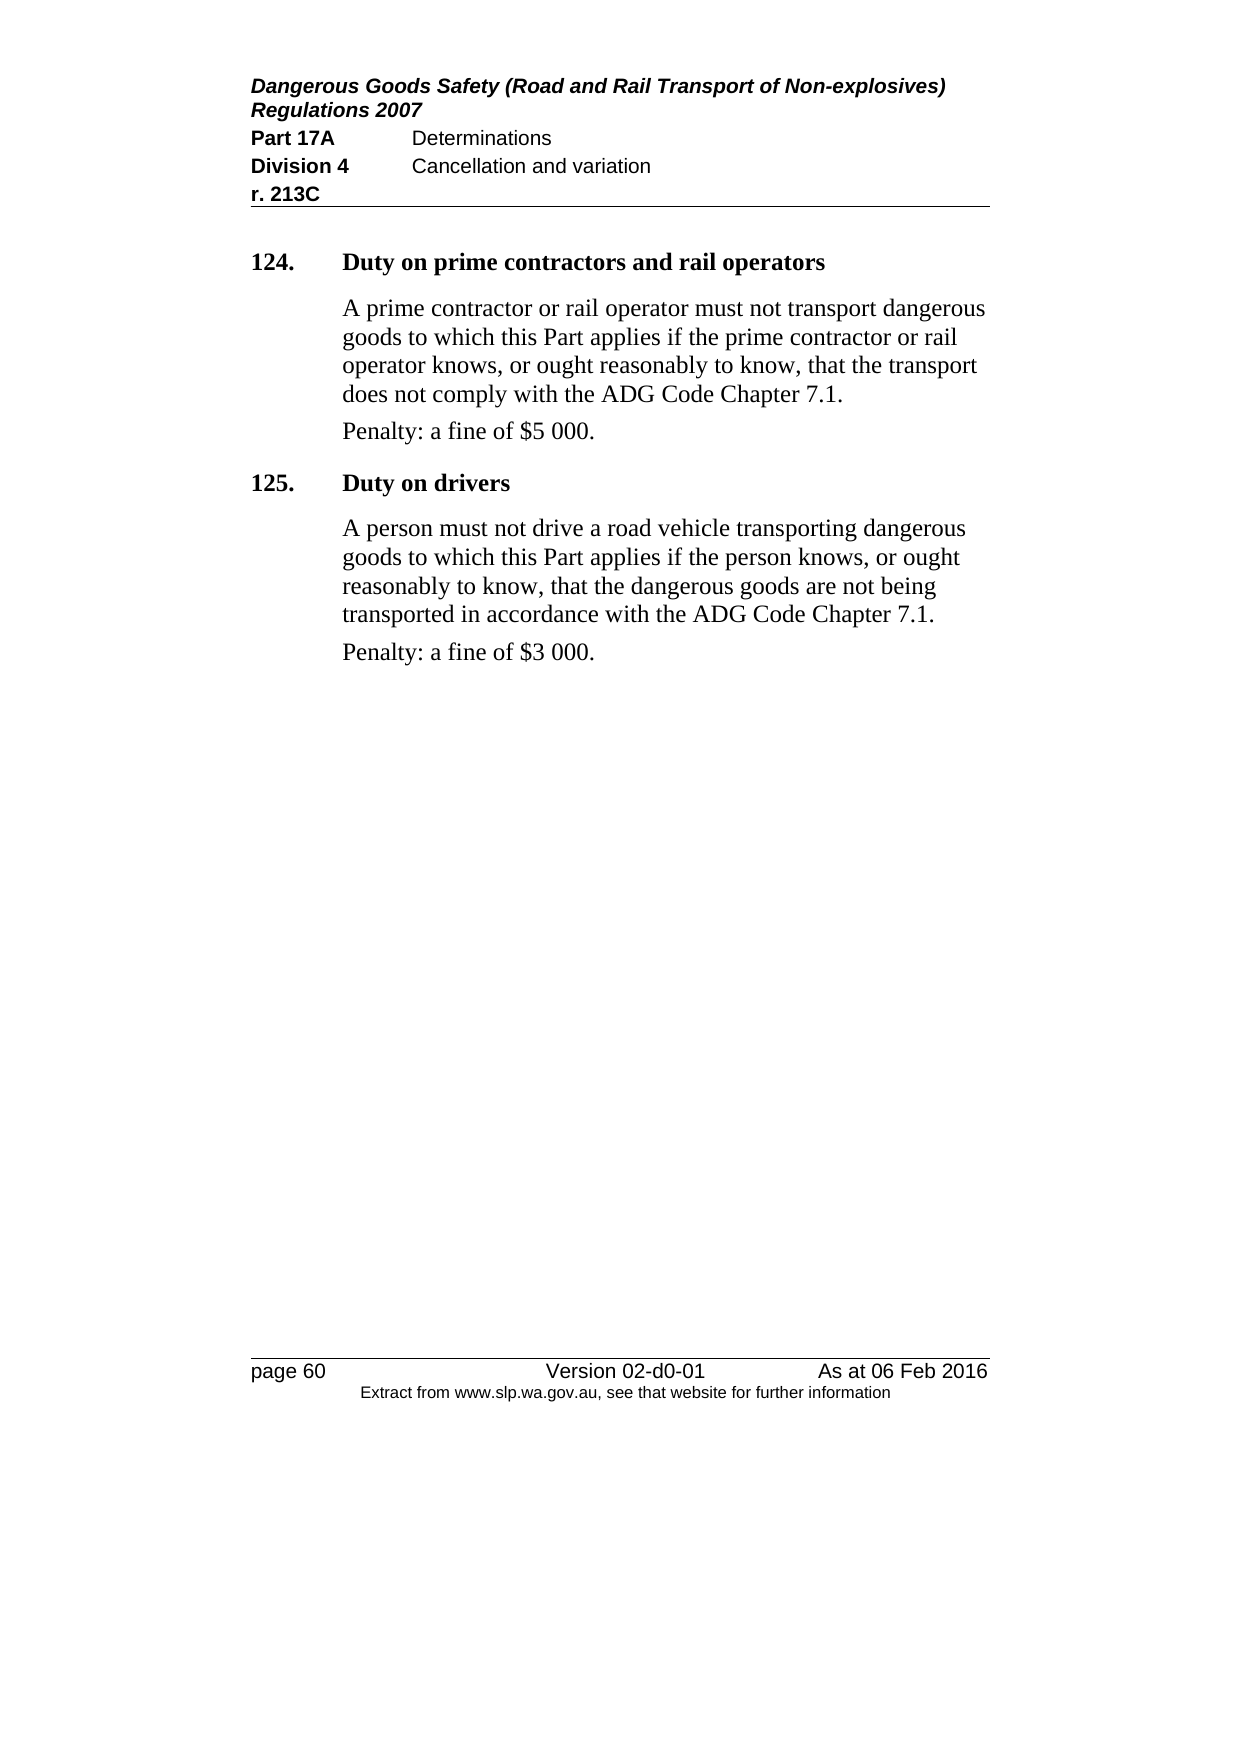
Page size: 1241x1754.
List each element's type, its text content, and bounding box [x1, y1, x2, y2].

text Penalty: a fine of $3 000. [251, 637, 990, 665]
subtitle 125. Duty on drivers [251, 468, 990, 497]
text A prime contractor or rail operator must not transport dangerous goods to which this Part applies if the prime contractor or rail operator knows, or ought reasonably to know, that the transport does not comply with the ADG Code Chapter 7.1. [251, 293, 990, 408]
text A person must not drive a road vehicle transporting dangerous goods to which this Part applies if the person knows, or ought reasonably to know, that the dangerous goods are not being transported in accordance with the ADG Code Chapter 7.1. [251, 513, 990, 628]
text Penalty: a fine of $5 000. [251, 416, 990, 445]
subtitle 124. Duty on prime contractors and rail operators [251, 247, 990, 276]
